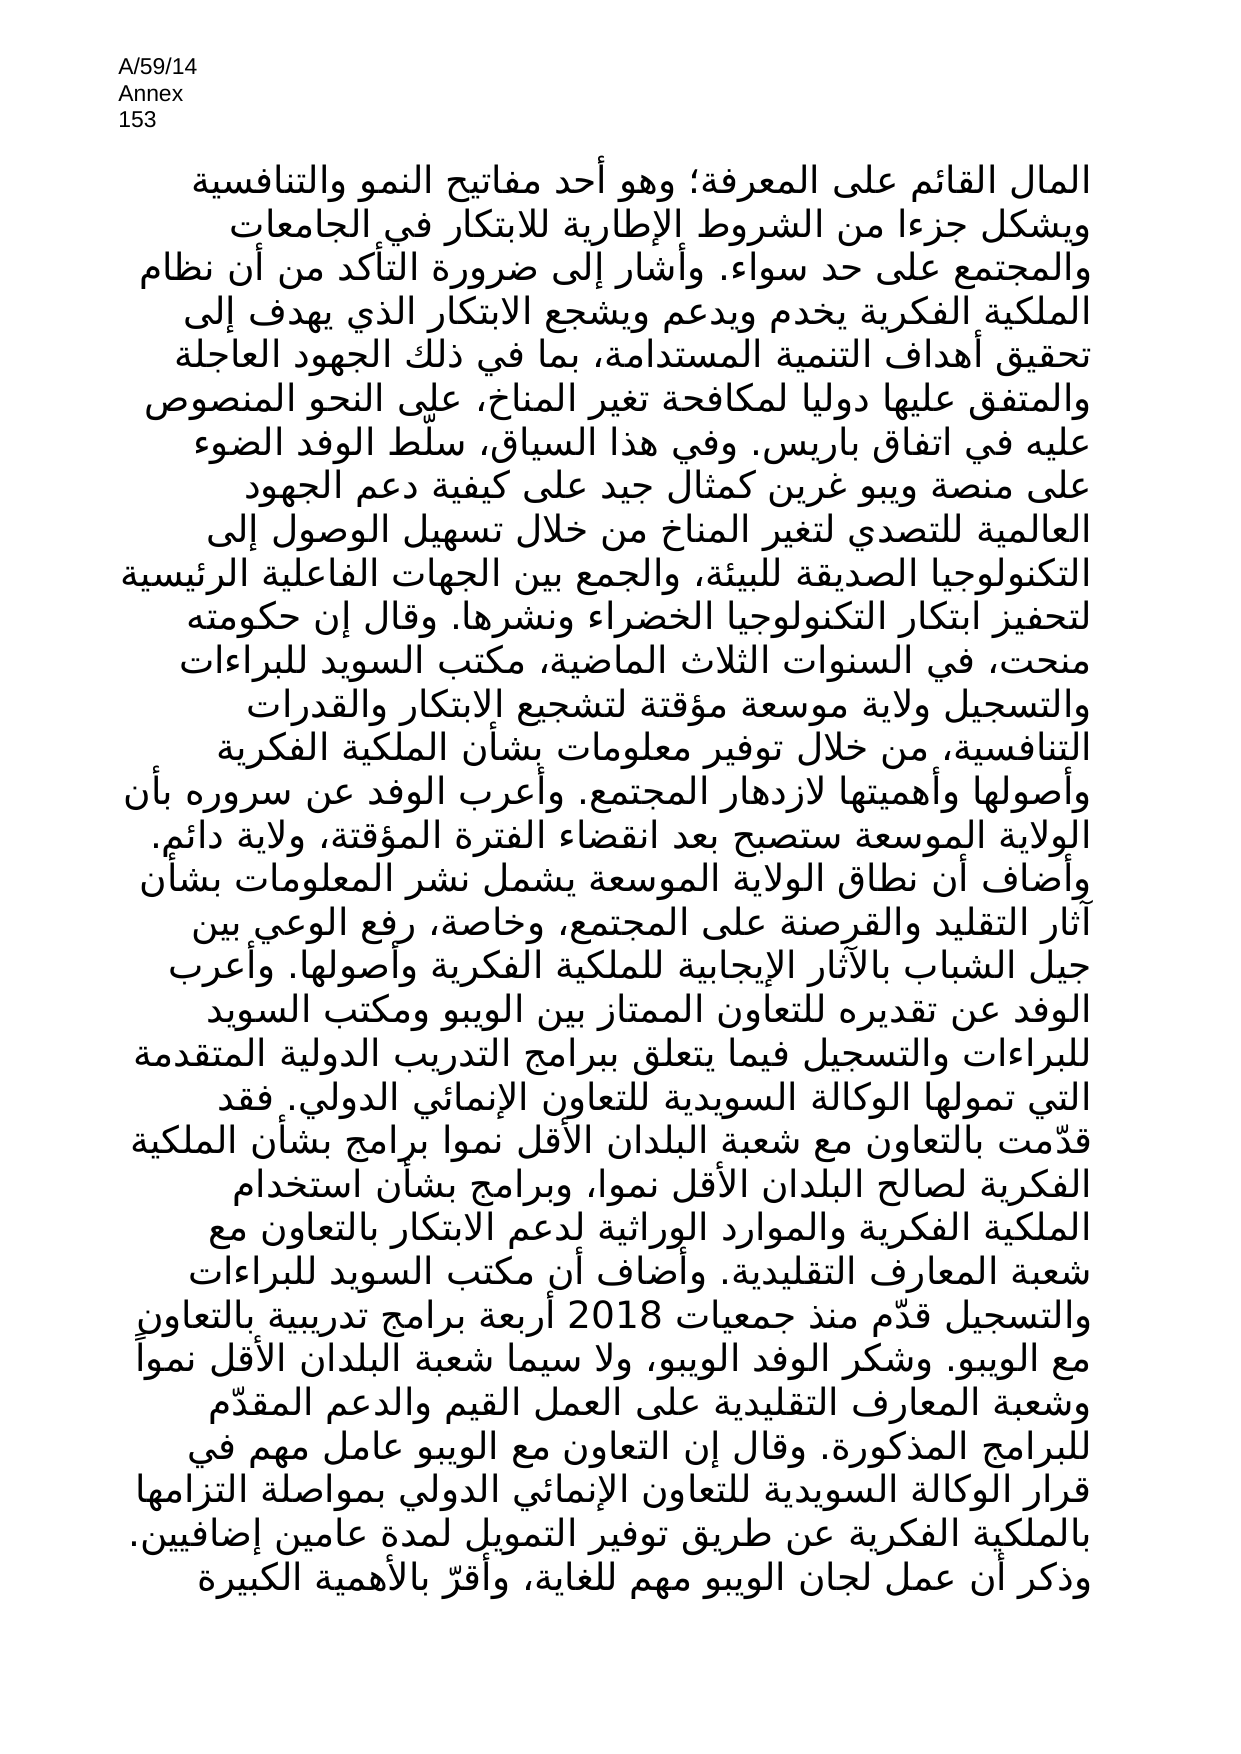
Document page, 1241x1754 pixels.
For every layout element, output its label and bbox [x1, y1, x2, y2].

text [118, 158, 1092, 1599]
